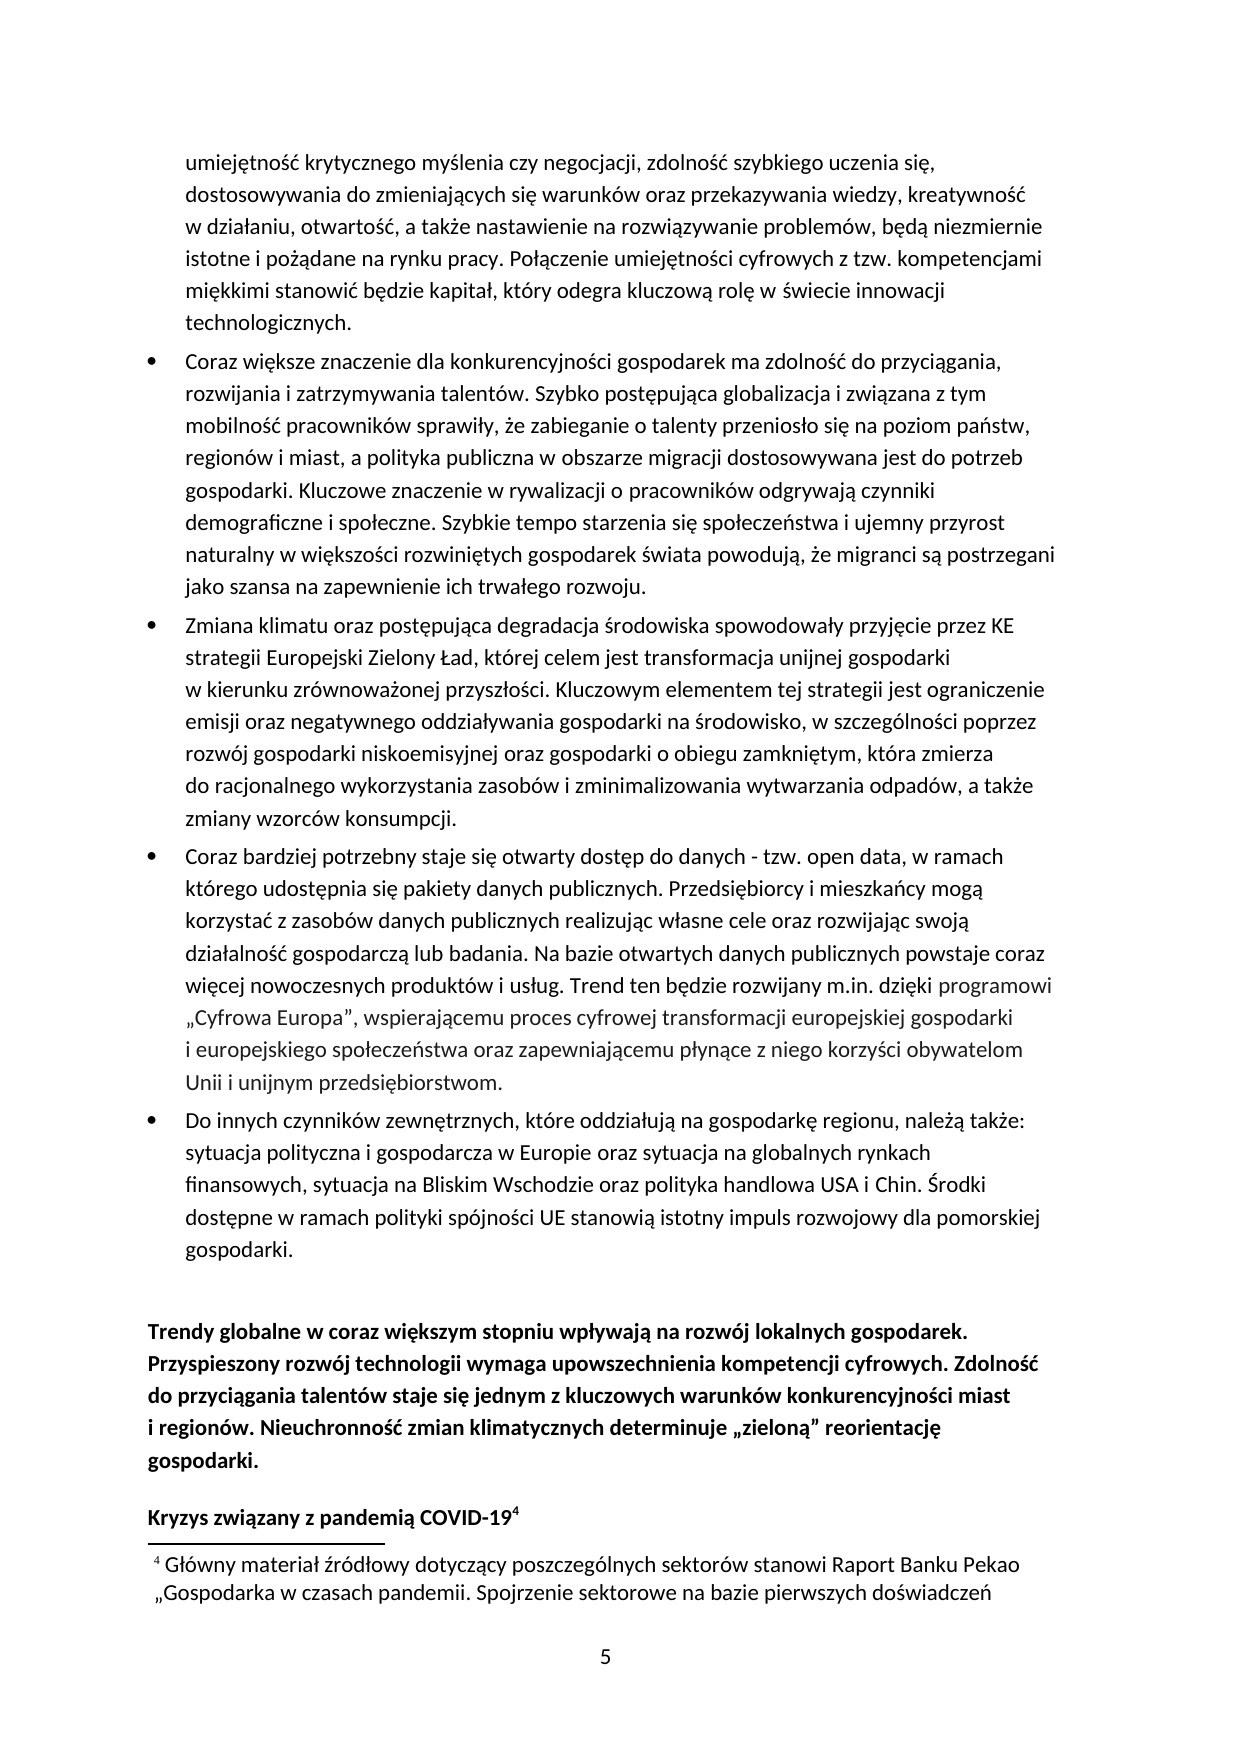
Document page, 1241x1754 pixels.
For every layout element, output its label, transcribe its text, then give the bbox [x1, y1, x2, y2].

list Coraz bardziej potrzebny staje się otwarty dostęp do danych - tzw. open data, w ramach którego udostępnia się pakiety danych publicznych. Przedsiębiorcy i mieszkańcy mogą korzystać z zasobów danych publicznych realizując własne cele oraz rozwijając swoją działalność gospodarczą lub badania. Na bazie otwartych danych publicznych powstaje coraz więcej nowoczesnych produktów i usług. Trend ten będzie rozwijany m.in. dzięki programowi „Cyfrowa Europa”, wspierającemu proces cyfrowej transformacji europejskiej gospodarki i europejskiego społeczeństwa oraz zapewniającemu płynące z niego korzyści obywatelom Unii i unijnym przedsiębiorstwom. [148, 842, 1057, 1096]
text Trendy globalne w coraz większym stopniu wpływają na rozwój lokalnych gospodarek. Przyspieszony rozwój technologii wymaga upowszechnienia kompetencji cyfrowych. Zdolność do przyciągania talentów staje się jednym z kluczowych warunków konkurencyjności miast i regionów. Nieuchronność zmian klimatycznych determinuje „zieloną” reorientację gospodarki. [148, 1317, 1057, 1474]
list Zmiana klimatu oraz postępująca degradacja środowiska spowodowały przyjęcie przez KE strategii Europejski Zielony Ład, której celem jest transformacja unijnej gospodarki w kierunku zrównoważonej przyszłości. Kluczowym elementem tej strategii jest ograniczenie emisji oraz negatywnego oddziaływania gospodarki na środowisko, w szczególności poprzez rozwój gospodarki niskoemisyjnej oraz gospodarki o obiegu zamkniętym, która zmierza do racjonalnego wykorzystania zasobów i zminimalizowania wytwarzania odpadów, a także zmiany wzorców konsumpcji. [148, 611, 1057, 832]
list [148, 148, 1093, 337]
list Do innych czynników zewnętrznych, które oddziałują na gospodarkę regionu, należą także: sytuacja polityczna i gospodarcza w Europie oraz sytuacja na globalnych rynkach finansowych, sytuacja na Bliskim Wschodzie oraz polityka handlowa USA i Chin. Środki dostępne w ramach polityki spójności UE stanowią istotny impuls rozwojowy dla pomorskiej gospodarki. [148, 1106, 1057, 1263]
text Kryzys związany z pandemią COVID-19 [148, 1503, 1057, 1531]
list Coraz większe znaczenie dla konkurencyjności gospodarek ma zdolność do przyciągania, rozwijania i zatrzymywania talentów. Szybko postępująca globalizacja i związana z tym mobilność pracowników sprawiły, że zabieganie o talenty przeniosło się na poziom państw, regionów i miast, a polityka publiczna w obszarze migracji dostosowywana jest do potrzeb gospodarki. Kluczowe znaczenie w rywalizacji o pracowników odgrywają czynniki demograficzne i społeczne. Szybkie tempo starzenia się społeczeństwa i ujemny przyrost naturalny w większości rozwiniętych gospodarek świata powodują, że migranci są postrzegani jako szansa na zapewnienie ich trwałego rozwoju. [148, 347, 1057, 600]
